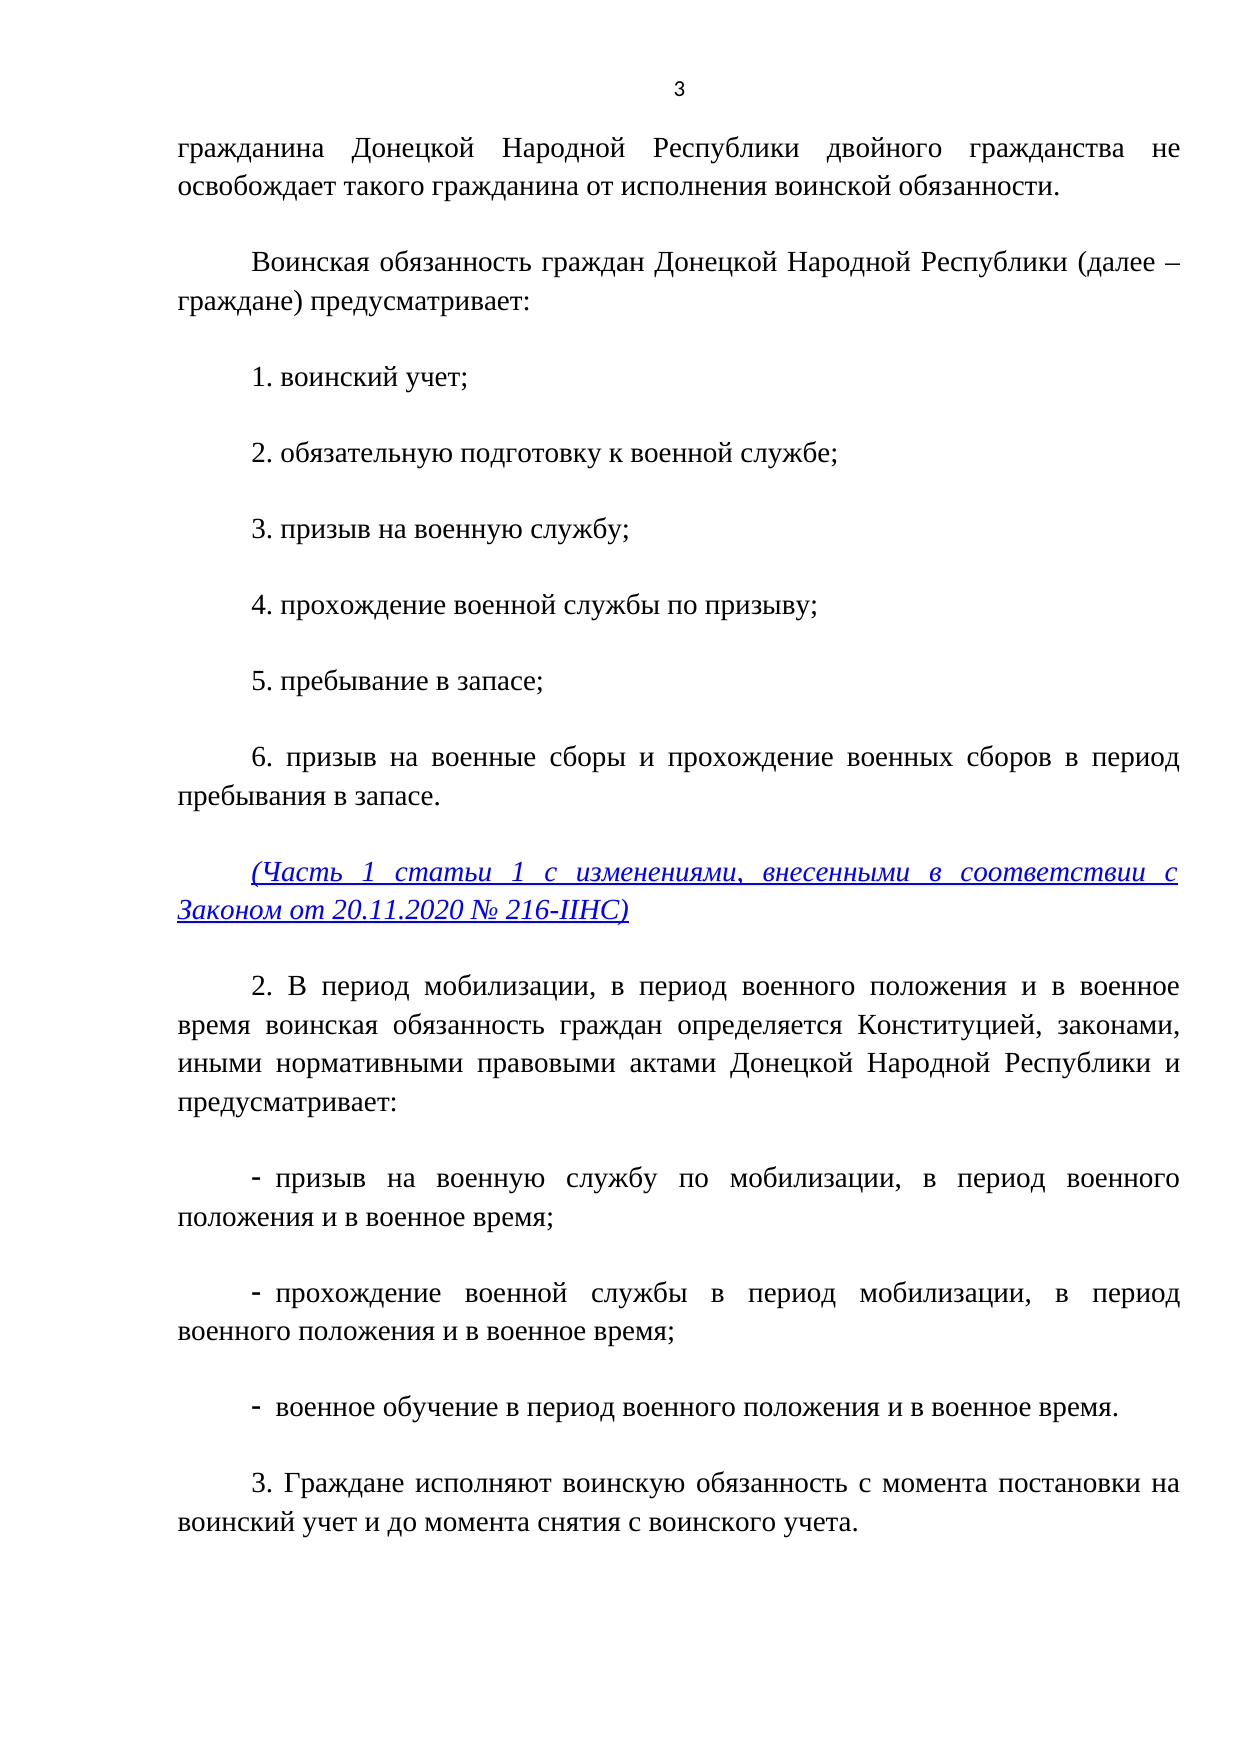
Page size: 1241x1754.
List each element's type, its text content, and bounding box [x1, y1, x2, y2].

list военное обучение в период военного положения и в военное время. [177, 1389, 1181, 1423]
list призыв на военную службу по мобилизации, в период военного положения и в военное время; [177, 1160, 1181, 1232]
text (Часть 1 статьи 1 с изменениями, внесенными в соответствии с Законом от 20.11.2020 № 216-IIНС) [177, 854, 1181, 926]
text 2. обязательную подготовку к военной службе; [177, 435, 1181, 469]
text 2. В период мобилизации, в период военного положения и в военное время воинская обязанность граждан определяется Конституцией, законами, иными нормативными правовыми актами Донецкой Народной Республики и предусматривает: [177, 968, 1181, 1118]
text 5. пребывание в запасе; [177, 663, 1181, 697]
text 6. призыв на военные сборы и прохождение военных сборов в период пребывания в запасе. [177, 739, 1181, 811]
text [177, 130, 1181, 202]
list прохождение военной службы в период мобилизации, в период военного положения и в военное время; [177, 1275, 1181, 1347]
text 4. прохождение военной службы по призыву; [177, 587, 1181, 621]
text 3. Граждане исполняют воинскую обязанность с момента постановки на воинский учет и до момента снятия с воинского учета. [177, 1466, 1181, 1538]
text 3. призыв на военную службу; [177, 511, 1181, 545]
text Воинская обязанность граждан Донецкой Народной Республики (далее – граждане) предусматривает: [177, 244, 1181, 317]
text 1. воинский учет; [177, 359, 1181, 393]
